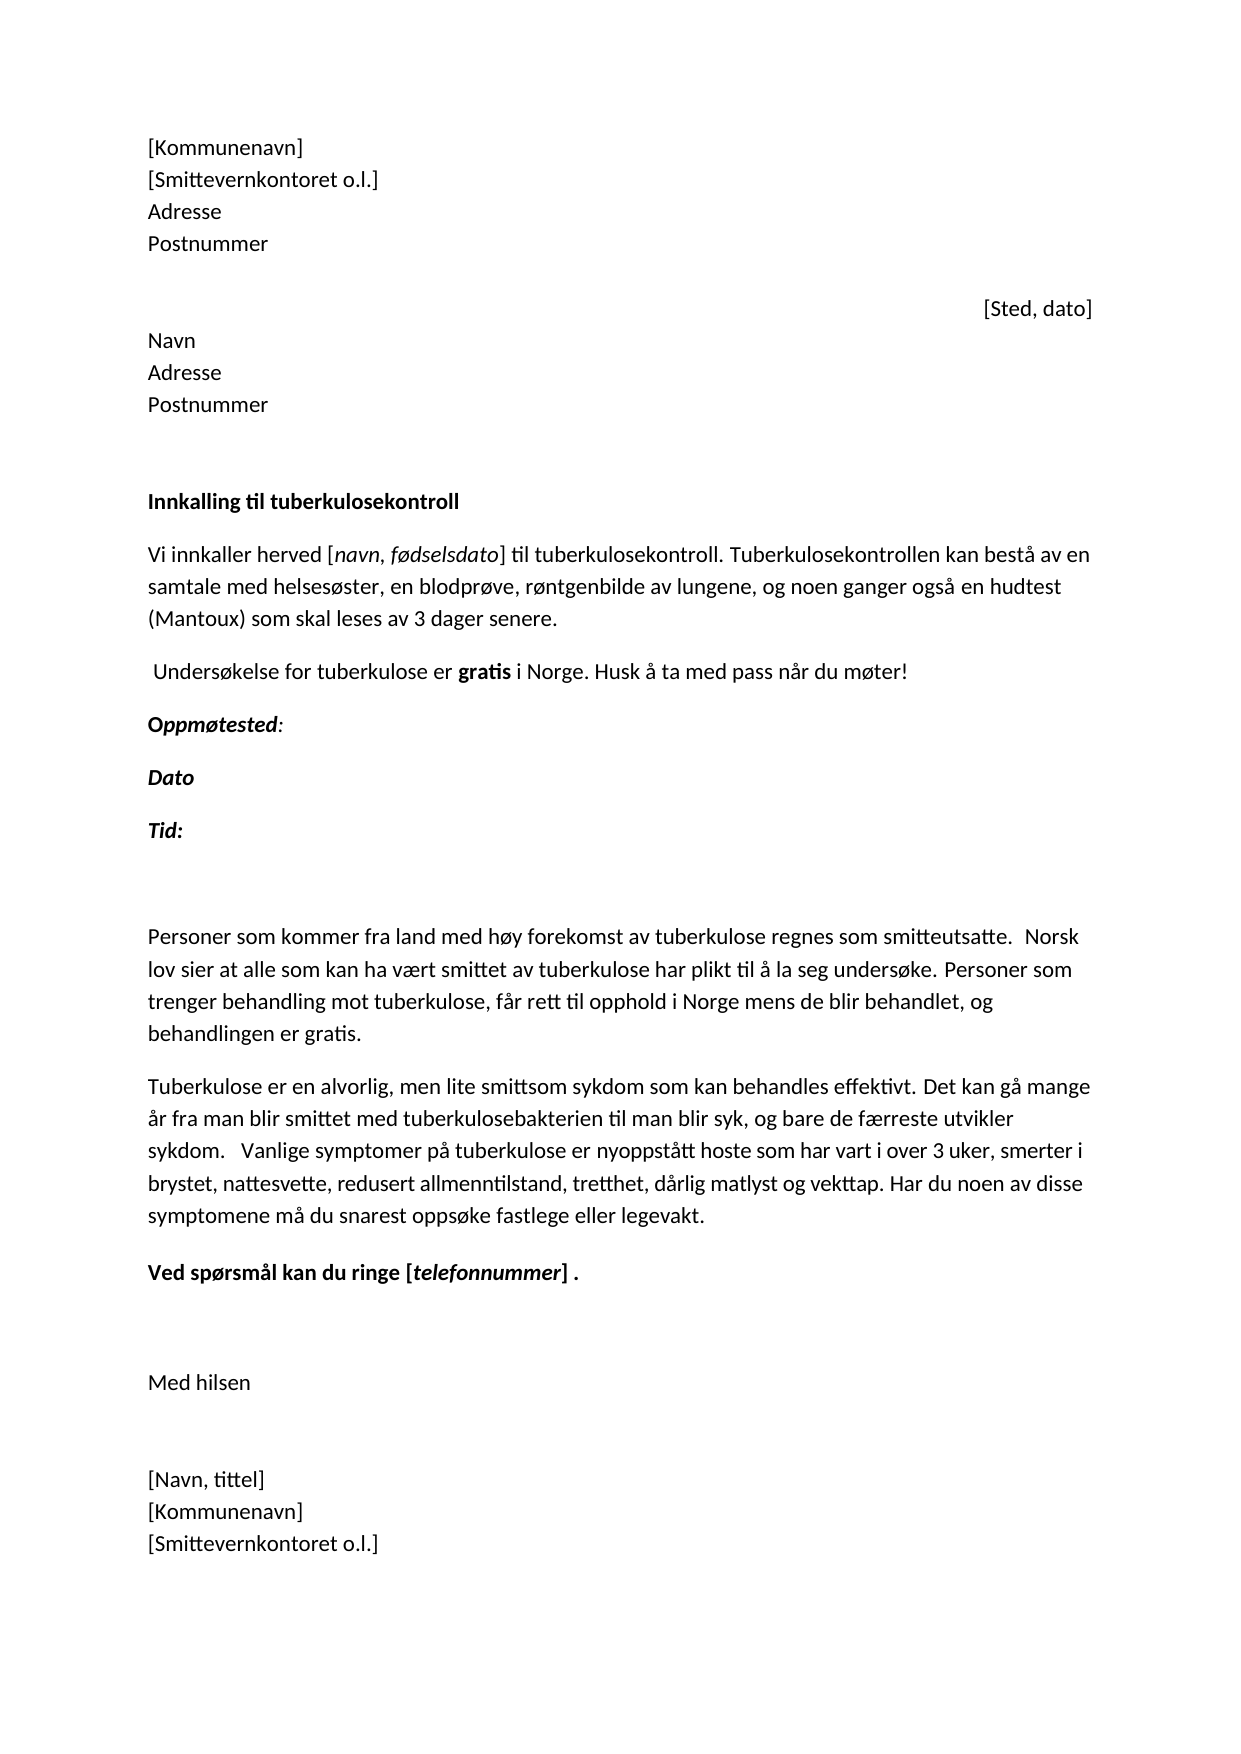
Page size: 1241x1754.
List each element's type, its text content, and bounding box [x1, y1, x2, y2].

text Postnummer [148, 390, 1093, 418]
text Oppmøtested: [148, 710, 1093, 738]
text Navn [148, 326, 1093, 354]
text Personer som kommer fra land med høy forekomst av tuberkulose regnes som smitteutsatte. Norsk lov sier at alle som kan ha vært smittet av tuberkulose har plikt til å la seg undersøke. Personer som trenger behandling mot tuberkulose, får rett til opphold i Norge mens de blir behandlet, og behandlingen er gratis. [148, 922, 1093, 1047]
text Adresse [148, 358, 1093, 386]
text Tid: [148, 816, 1093, 844]
text Postnummer [148, 229, 1093, 257]
text [Smittevernkontoret o.l.] [148, 165, 1093, 193]
text Ved spørsmål kan du ringe [telefonnummer] . [148, 1258, 1093, 1286]
text [Kommunenavn] [148, 1497, 1093, 1525]
text Med hilsen [148, 1368, 1093, 1396]
text [Sted, dato] [148, 294, 1093, 322]
text [Navn, tittel] [148, 1465, 1093, 1493]
text [Kommunenavn] [148, 133, 1093, 161]
text Undersøkelse for tuberkulose er gratis i Norge. Husk å ta med pass når du møter! [148, 657, 1093, 685]
text Dato [148, 763, 1093, 791]
text Vi innkaller herved [navn, fødselsdato] til tuberkulosekontroll. Tuberkulosekontrollen kan bestå av en samtale med helsesøster, en blodprøve, røntgenbilde av lungene, og noen ganger også en hudtest (Mantoux) som skal leses av 3 dager senere. [148, 540, 1093, 632]
text Tuberkulose er en alvorlig, men lite smittsom sykdom som kan behandles effektivt. Det kan gå mange år fra man blir smittet med tuberkulosebakterien til man blir syk, og bare de færreste utvikler sykdom. Vanlige symptomer på tuberkulose er nyoppstått hoste som har vart i over 3 uker, smerter i brystet, nattesvette, redusert allmenntilstand, tretthet, dårlig matlyst og vekttap. Har du noen av disse symptomene må du snarest oppsøke fastlege eller legevakt. [148, 1072, 1093, 1229]
text Innkalling til tuberkulosekontroll [148, 487, 1093, 515]
text [Smittevernkontoret o.l.] [148, 1529, 1093, 1557]
text Adresse [148, 197, 1093, 225]
